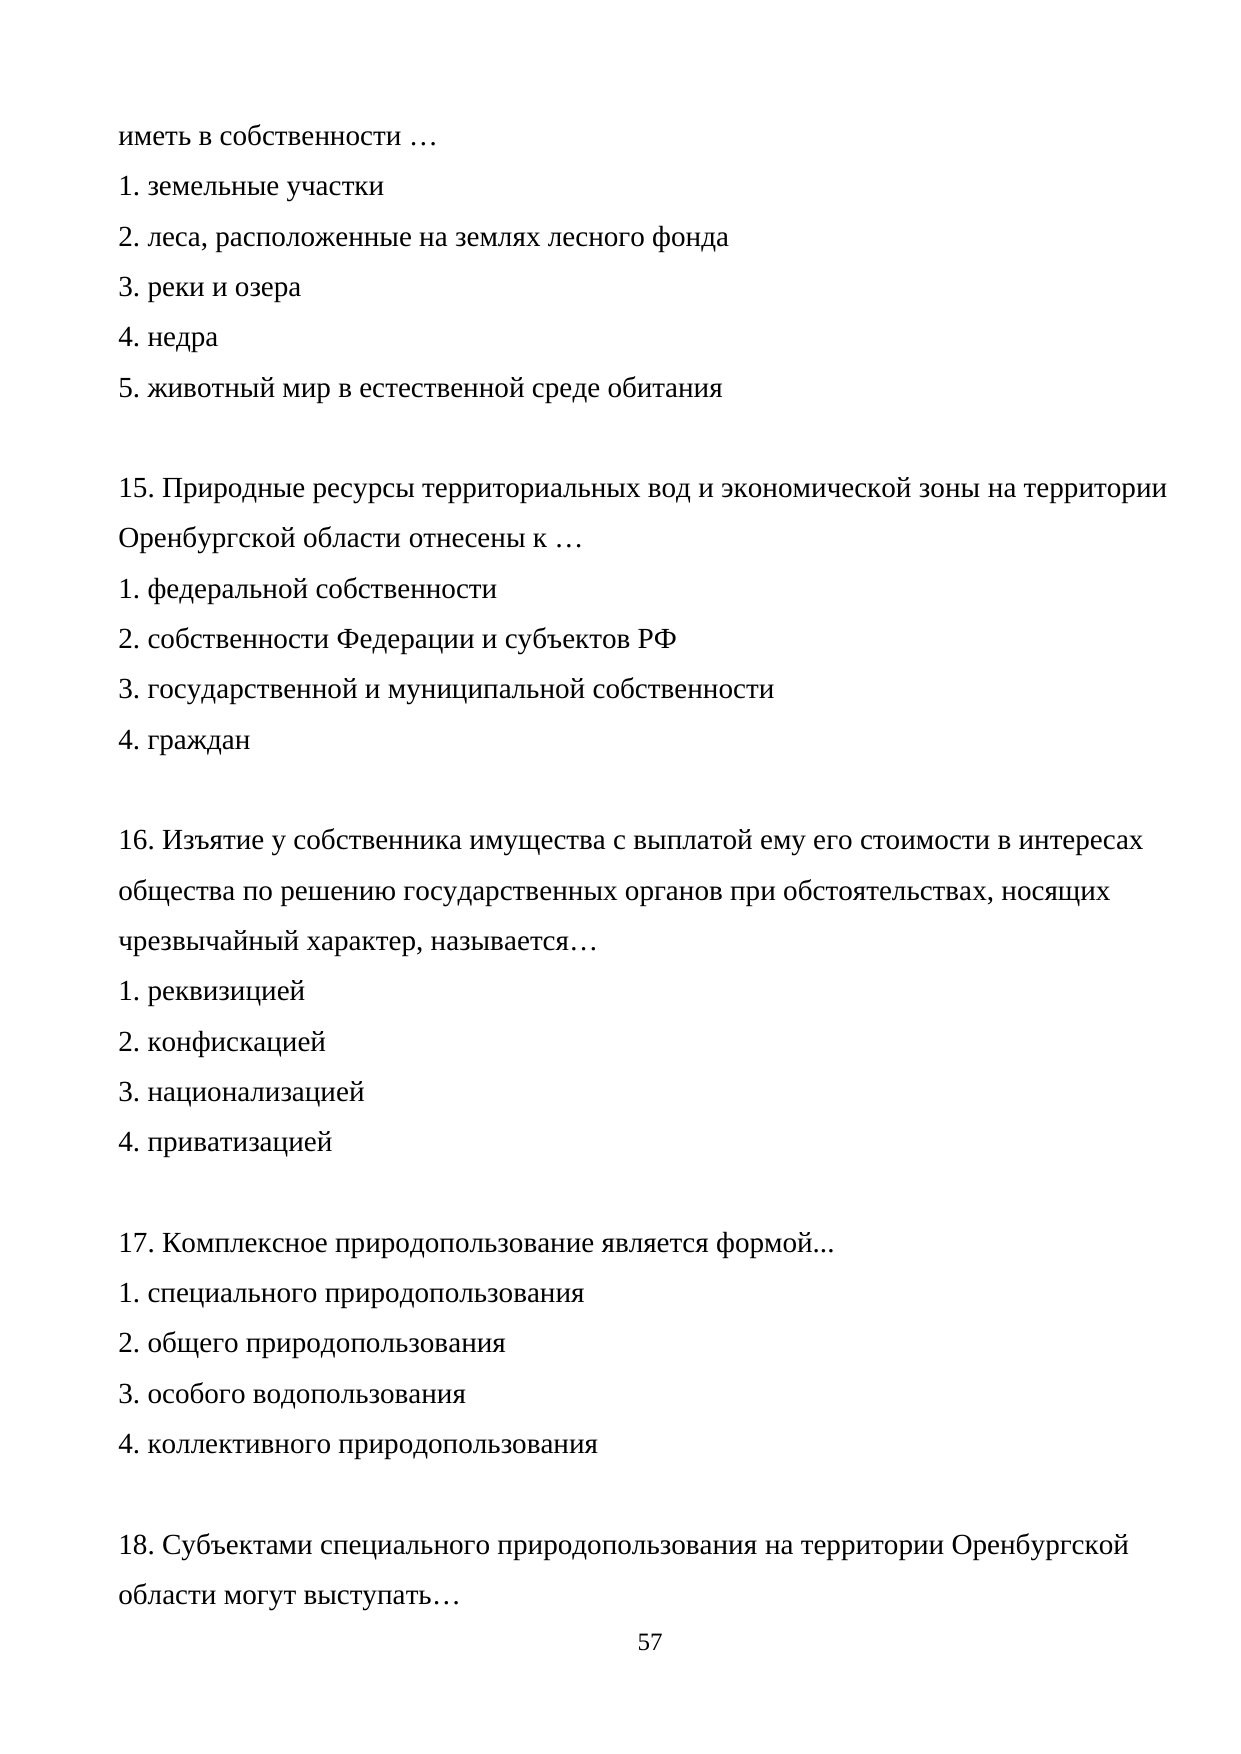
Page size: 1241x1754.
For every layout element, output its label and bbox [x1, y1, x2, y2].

text [118, 118, 1181, 1611]
